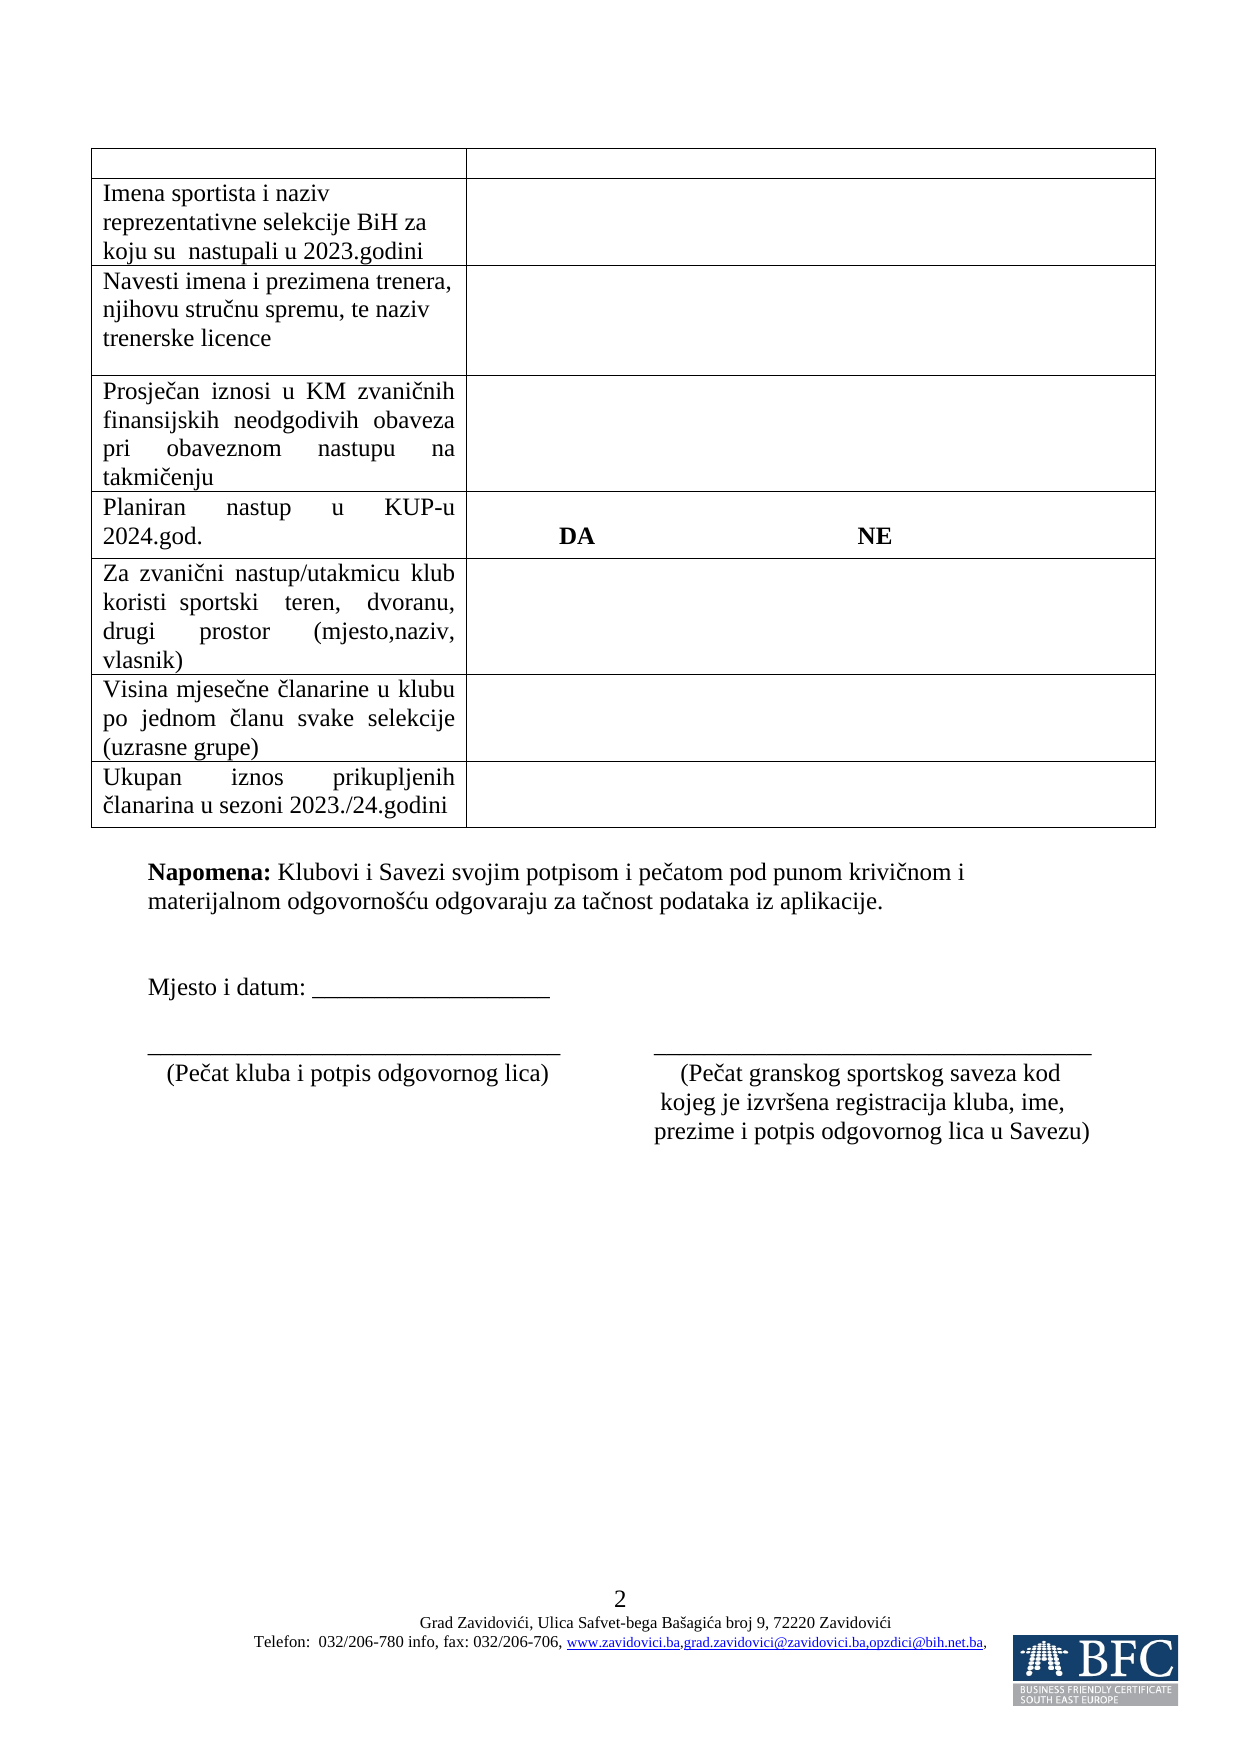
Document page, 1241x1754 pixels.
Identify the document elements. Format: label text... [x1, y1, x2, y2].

text (Pečat kluba i potpis odgovornog lica) (Pečat granskog sportskog saveza kod [129, 1058, 1093, 1087]
picture [1012, 1635, 1179, 1706]
table_cell [467, 149, 1155, 177]
text _________________________________ ___________________________________ [148, 1029, 1093, 1058]
text Mjesto i datum: ___________________ [148, 972, 1093, 1001]
table_cell [467, 266, 1155, 375]
table_cell Navesti imena i prezimena trenera, njihovu stručnu spremu, te naziv trenerske licence [92, 266, 466, 375]
table_cell [467, 559, 1155, 673]
table_cell Visina mjesečne članarine u klubu po jednom članu svake selekcije (uzrasne grupe) [92, 675, 466, 761]
table_cell DA NE [467, 492, 1155, 557]
table_cell Imena sportista i naziv reprezentativne selekcije BiH za koju su nastupali u 2023.godini [92, 179, 466, 265]
table_cell [467, 179, 1155, 265]
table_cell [92, 149, 466, 177]
table_cell [467, 675, 1155, 761]
table_cell [467, 762, 1155, 827]
text kojeg je izvršena registracija kluba, ime, [129, 1087, 1093, 1116]
text Napomena: Klubovi i Savezi svojim potpisom i pečatom pod punom krivičnom i materijalnom odgovornošću odgovaraju za tačnost podataka iz aplikacije. [148, 857, 1093, 914]
table_cell Planiran nastup u KUP-u 2024.god. [92, 492, 466, 557]
table_cell Za zvanični nastup/utakmicu klub koristi sportski teren, dvoranu, drugi prostor (mjesto,naziv, vlasnik) [92, 559, 466, 673]
text prezime i potpis odgovornog lica u Savezu) [129, 1116, 1093, 1144]
table_cell [467, 376, 1155, 491]
table_cell Ukupan iznos prikupljenih članarina u sezoni 2023./24.godini [92, 762, 466, 827]
table_cell Prosječan iznosi u KM zvaničnih finansijskih neodgodivih obaveza pri obaveznom nastupu na takmičenju [92, 376, 466, 491]
